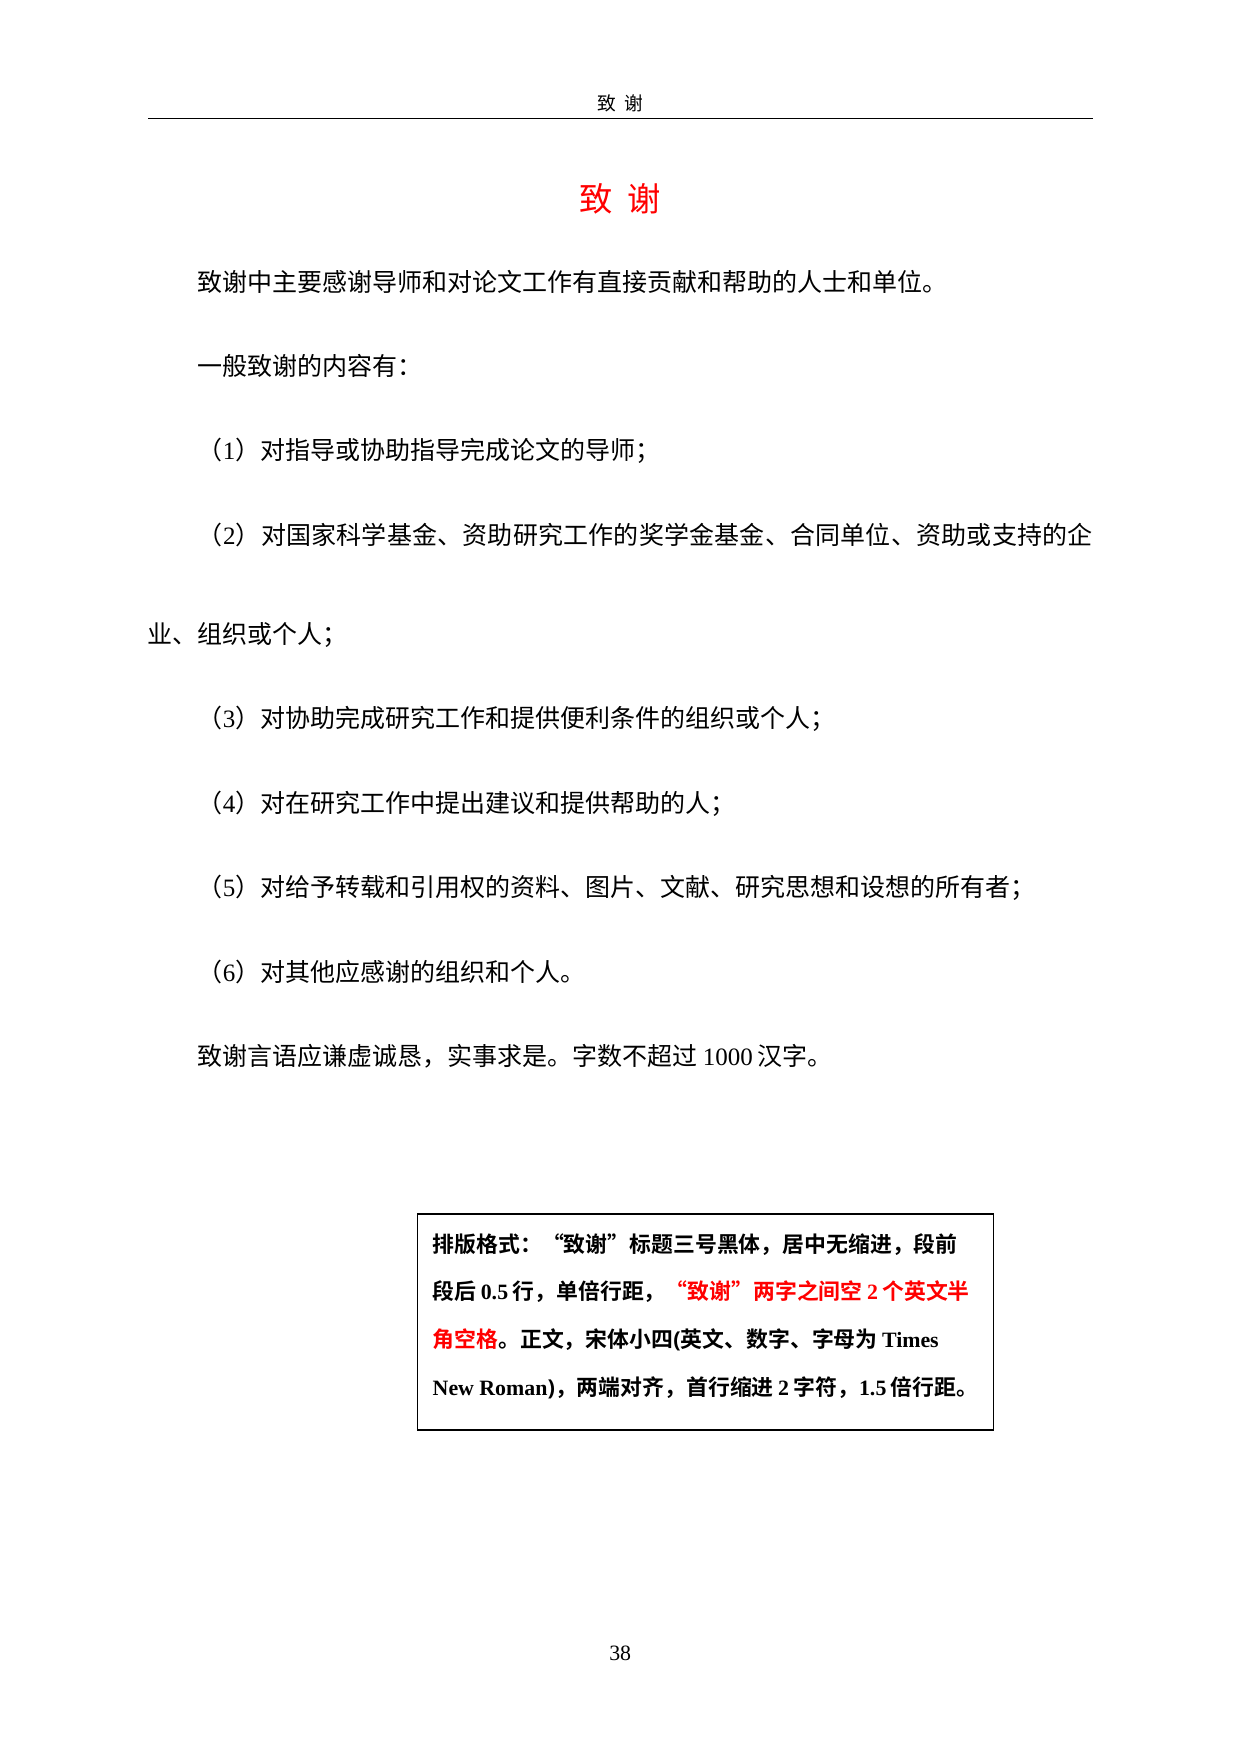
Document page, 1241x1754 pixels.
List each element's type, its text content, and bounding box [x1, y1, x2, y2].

text 一般致谢的内容有： [148, 331, 1093, 398]
text （3）对协助完成研究工作和提供便利条件的组织或个人； [148, 684, 1093, 750]
text （4）对在研究工作中提出建议和提供帮助的人； [148, 768, 1093, 834]
text （5）对给予转载和引用权的资料、图片、文献、研究思想和设想的所有者； [148, 853, 1093, 919]
text （2）对国家科学基金、资助研究工作的奖学金基金、合同单位、资助或支持的企业、组织或个人； [148, 500, 1093, 666]
subtitle 致 谢 [148, 164, 1093, 230]
text 致谢言语应谦虚诚恳，实事求是。字数不超过1000汉字。 [148, 1021, 1093, 1088]
text （1）对指导或协助指导完成论文的导师； [148, 416, 1093, 482]
text （6）对其他应感谢的组织和个人。 [148, 937, 1093, 1003]
text 致谢中主要感谢导师和对论文工作有直接贡献和帮助的人士和单位。 [148, 247, 1093, 313]
